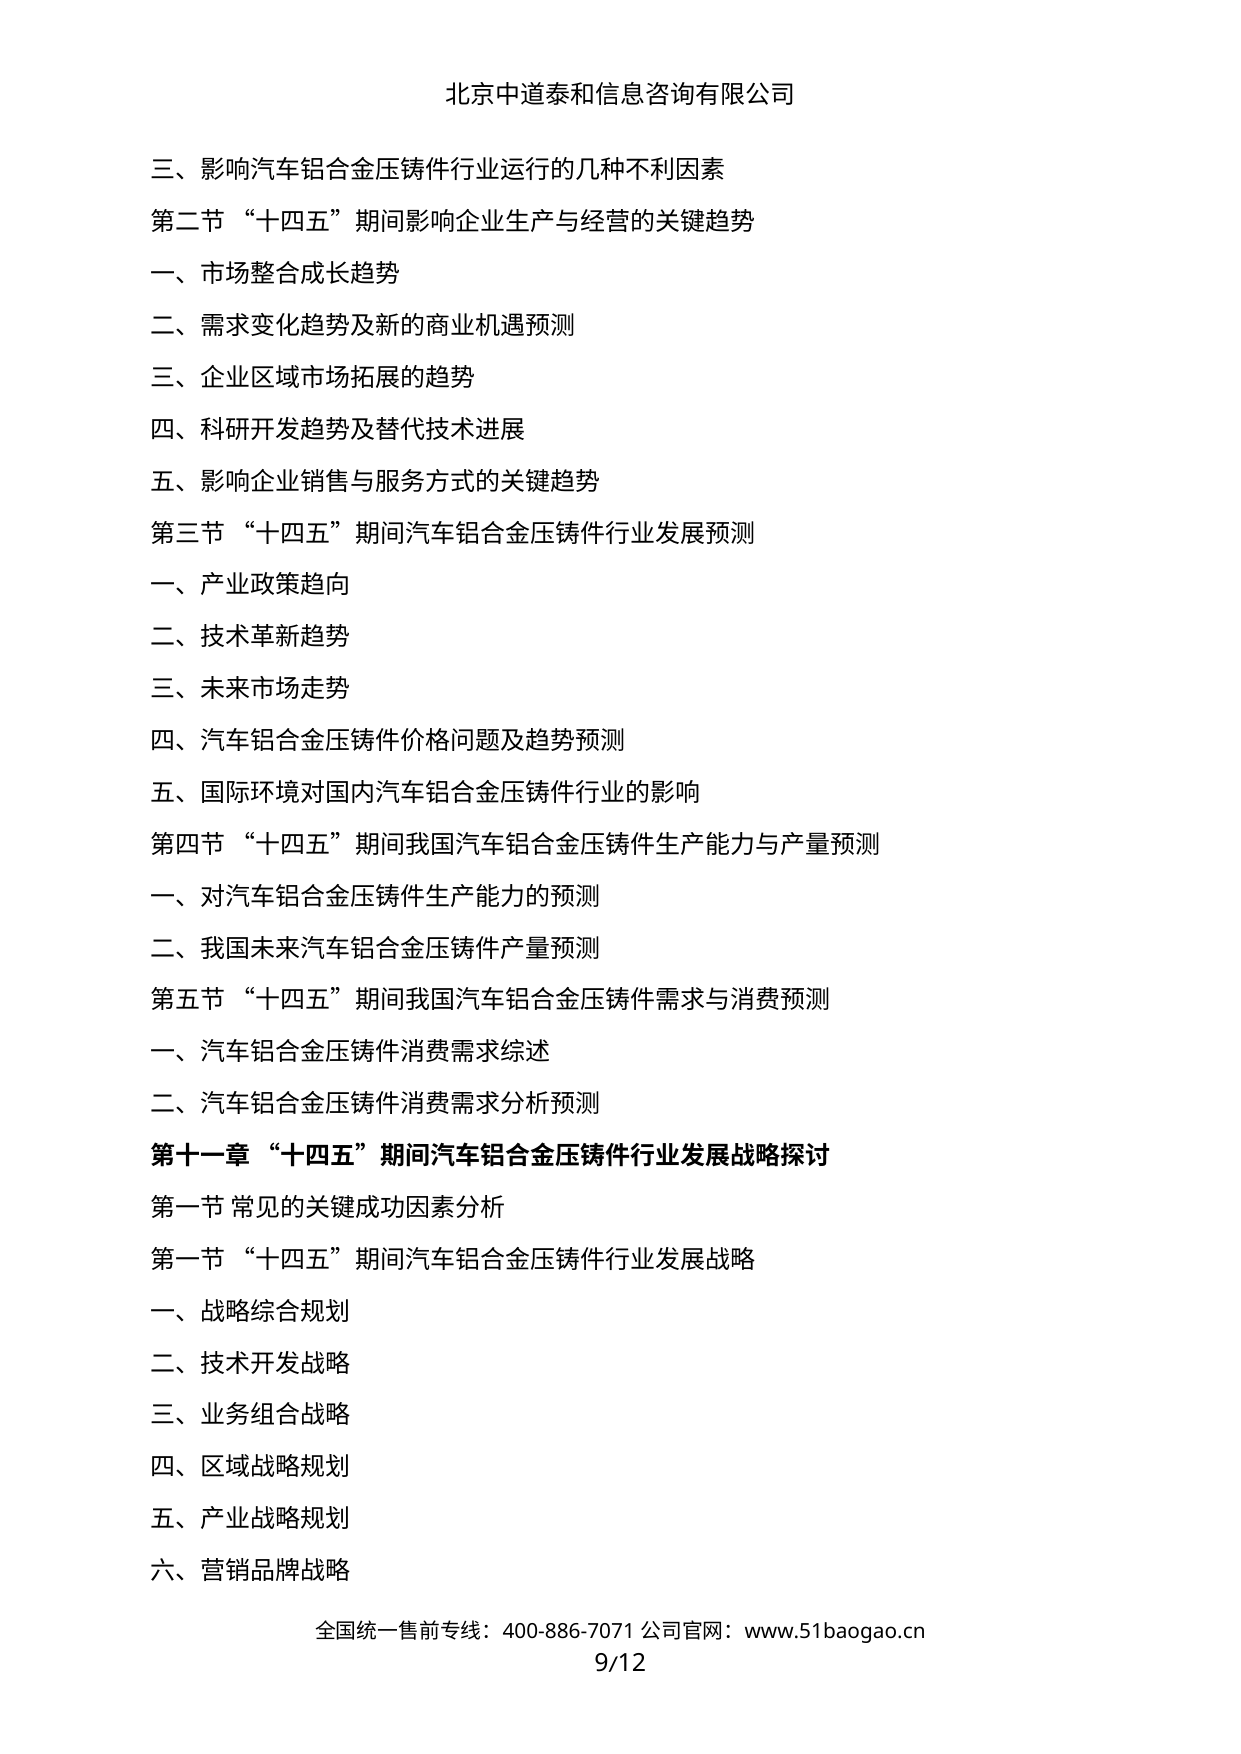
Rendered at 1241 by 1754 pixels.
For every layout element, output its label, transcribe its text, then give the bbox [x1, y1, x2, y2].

text 三、影响汽车铝合金压铸件行业运行的几种不利因素 [150, 150, 1090, 186]
text 三、企业区域市场拓展的趋势 [150, 357, 1090, 394]
text 二、需求变化趋势及新的商业机遇预测 [150, 306, 1090, 342]
text 二、技术开发战略 [150, 1343, 1090, 1379]
text 一、汽车铝合金压铸件消费需求综述 [150, 1032, 1090, 1068]
text 一、对汽车铝合金压铸件生产能力的预测 [150, 876, 1090, 912]
text 四、区域战略规划 [150, 1447, 1090, 1483]
text 第一节 常见的关键成功因素分析 [150, 1187, 1090, 1224]
text 第五节 “十四五”期间我国汽车铝合金压铸件需求与消费预测 [150, 980, 1090, 1016]
text 一、市场整合成长趋势 [150, 254, 1090, 290]
text 四、科研开发趋势及替代技术进展 [150, 409, 1090, 446]
text 二、汽车铝合金压铸件消费需求分析预测 [150, 1084, 1090, 1120]
text 五、产业战略规划 [150, 1499, 1090, 1535]
text 一、战略综合规划 [150, 1291, 1090, 1327]
text 第十一章 “十四五”期间汽车铝合金压铸件行业发展战略探讨 [150, 1136, 1090, 1172]
text 五、国际环境对国内汽车铝合金压铸件行业的影响 [150, 772, 1090, 809]
text 第三节 “十四五”期间汽车铝合金压铸件行业发展预测 [150, 513, 1090, 549]
text 二、我国未来汽车铝合金压铸件产量预测 [150, 928, 1090, 964]
text 一、产业政策趋向 [150, 565, 1090, 601]
text 三、业务组合战略 [150, 1395, 1090, 1431]
text 三、未来市场走势 [150, 669, 1090, 705]
text 第一节 “十四五”期间汽车铝合金压铸件行业发展战略 [150, 1239, 1090, 1276]
text 第二节 “十四五”期间影响企业生产与经营的关键趋势 [150, 202, 1090, 238]
text 六、营销品牌战略 [150, 1551, 1090, 1587]
text 二、技术革新趋势 [150, 617, 1090, 653]
text 五、影响企业销售与服务方式的关键趋势 [150, 461, 1090, 497]
text 四、汽车铝合金压铸件价格问题及趋势预测 [150, 721, 1090, 757]
text 第四节 “十四五”期间我国汽车铝合金压铸件生产能力与产量预测 [150, 824, 1090, 861]
